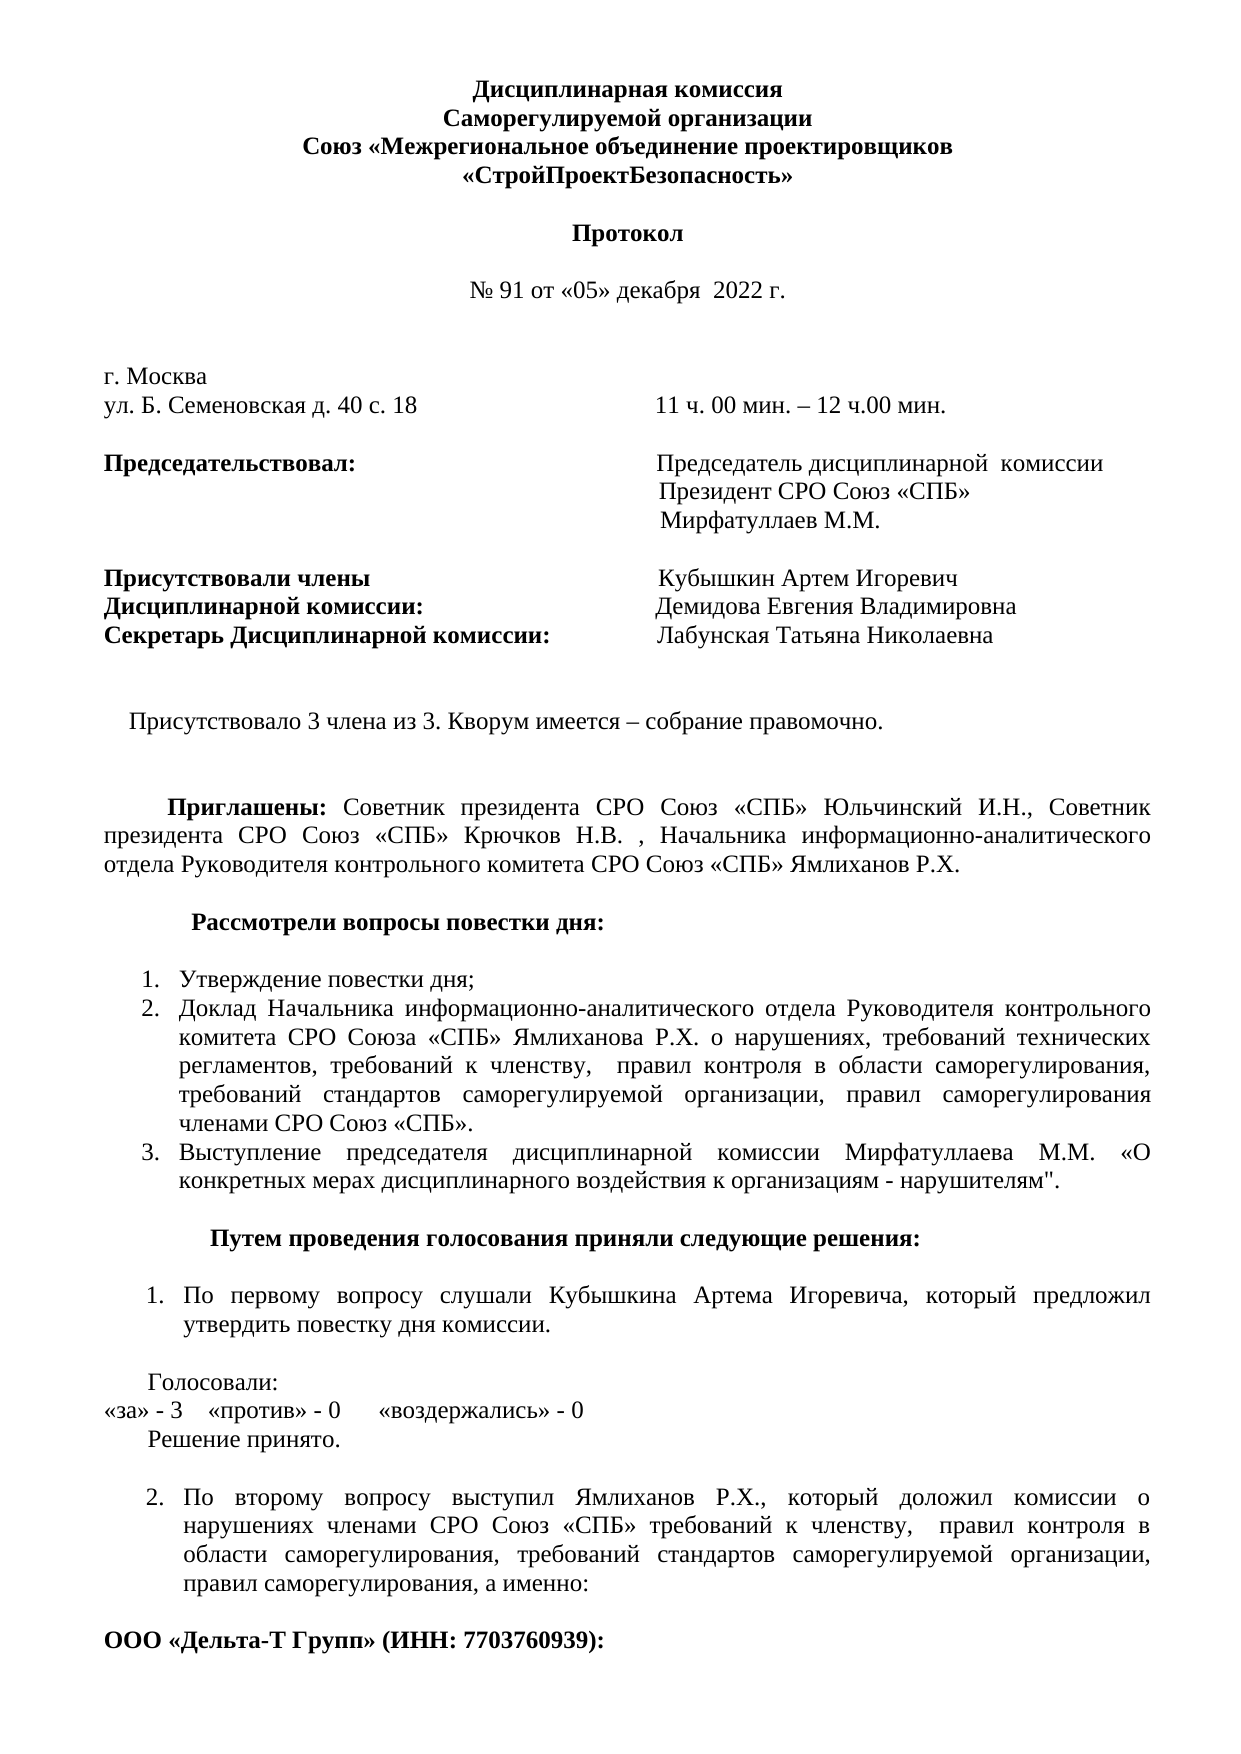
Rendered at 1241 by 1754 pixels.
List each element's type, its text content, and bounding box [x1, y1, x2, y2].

text Председательствовал: Председатель дисциплинарной комиссии [103, 448, 1152, 476]
text г. Москва [103, 361, 1152, 390]
list По второму вопросу выступил Ямлиханов Р.Х., который доложил комиссии о нарушениях членами СРО Союз «СПБ» требований к членству, правил контроля в области саморегулирования, требований стандартов саморегулируемой организации, правил саморегулирования, а именно: [146, 1482, 1152, 1597]
text «СтройПроектБезопасность» [103, 160, 1152, 189]
text «за» - 3 «против» - 0 «воздержались» - 0 [103, 1396, 1152, 1424]
list По первому вопросу слушали Кубышкина Артема Игоревича, который предложил утвердить повестку дня комиссии. [146, 1281, 1152, 1338]
text Дисциплинарной комиссии: Демидова Евгения Владимировна [103, 591, 1152, 620]
text Голосовали: [103, 1367, 1152, 1396]
text Дисциплинарная комиссия [103, 74, 1152, 103]
text Мирфатуллаев М.М. [103, 505, 1152, 534]
text Саморегулируемой организации [103, 103, 1152, 131]
text Союз «Межрегиональное объединение проектировщиков [103, 131, 1152, 160]
text Решение принято. [103, 1424, 1152, 1453]
text Присутствовали члены Кубышкин Артем Игоревич [103, 563, 1152, 591]
text ООО «Дельта-Т Групп» (ИНН: 7703760939): [103, 1626, 1152, 1654]
text Секретарь Дисциплинарной комиссии: Лабунская Татьяна Николаевна [103, 620, 1152, 649]
list Выступление председателя дисциплинарной комиссии Мирфатуллаева М.М. «О конкретных мерах дисциплинарного воздействия к организациям - нарушителям". [141, 1137, 1152, 1194]
text Путем проведения голосования приняли следующие решения: [103, 1223, 1152, 1252]
text Рассмотрели вопросы повестки дня: [103, 907, 1152, 936]
text ул. Б. Семеновская д. 40 с. 18 11 ч. 00 мин. – 12 ч.00 мин. [103, 390, 1152, 419]
text Президент СРО Союз «СПБ» [103, 476, 1152, 505]
text Присутствовало 3 члена из 3. Кворум имеется – собрание правомочно. [103, 706, 1152, 735]
list Доклад Начальника информационно-аналитического отдела Руководителя контрольного комитета СРО Союза «СПБ» Ямлиханова Р.Х. о нарушениях, требований технических регламентов, требований к членству, правил контроля в области саморегулирования, требований стандартов саморегулируемой организации, правил саморегулирования членами СРО Союз «СПБ». [141, 993, 1152, 1137]
text Протокол [103, 218, 1152, 246]
list Утверждение повестки дня; [141, 964, 1152, 993]
text Приглашены: Советник президента СРО Союз «СПБ» Юльчинский И.Н., Советник президента СРО Союз «СПБ» Крючков Н.В. , Начальника информационно-аналитического отдела Руководителя контрольного комитета СРО Союз «СПБ» Ямлиханов Р.Х. [103, 792, 1152, 878]
text № 91 от «05» декабря 2022 г. [103, 275, 1152, 304]
